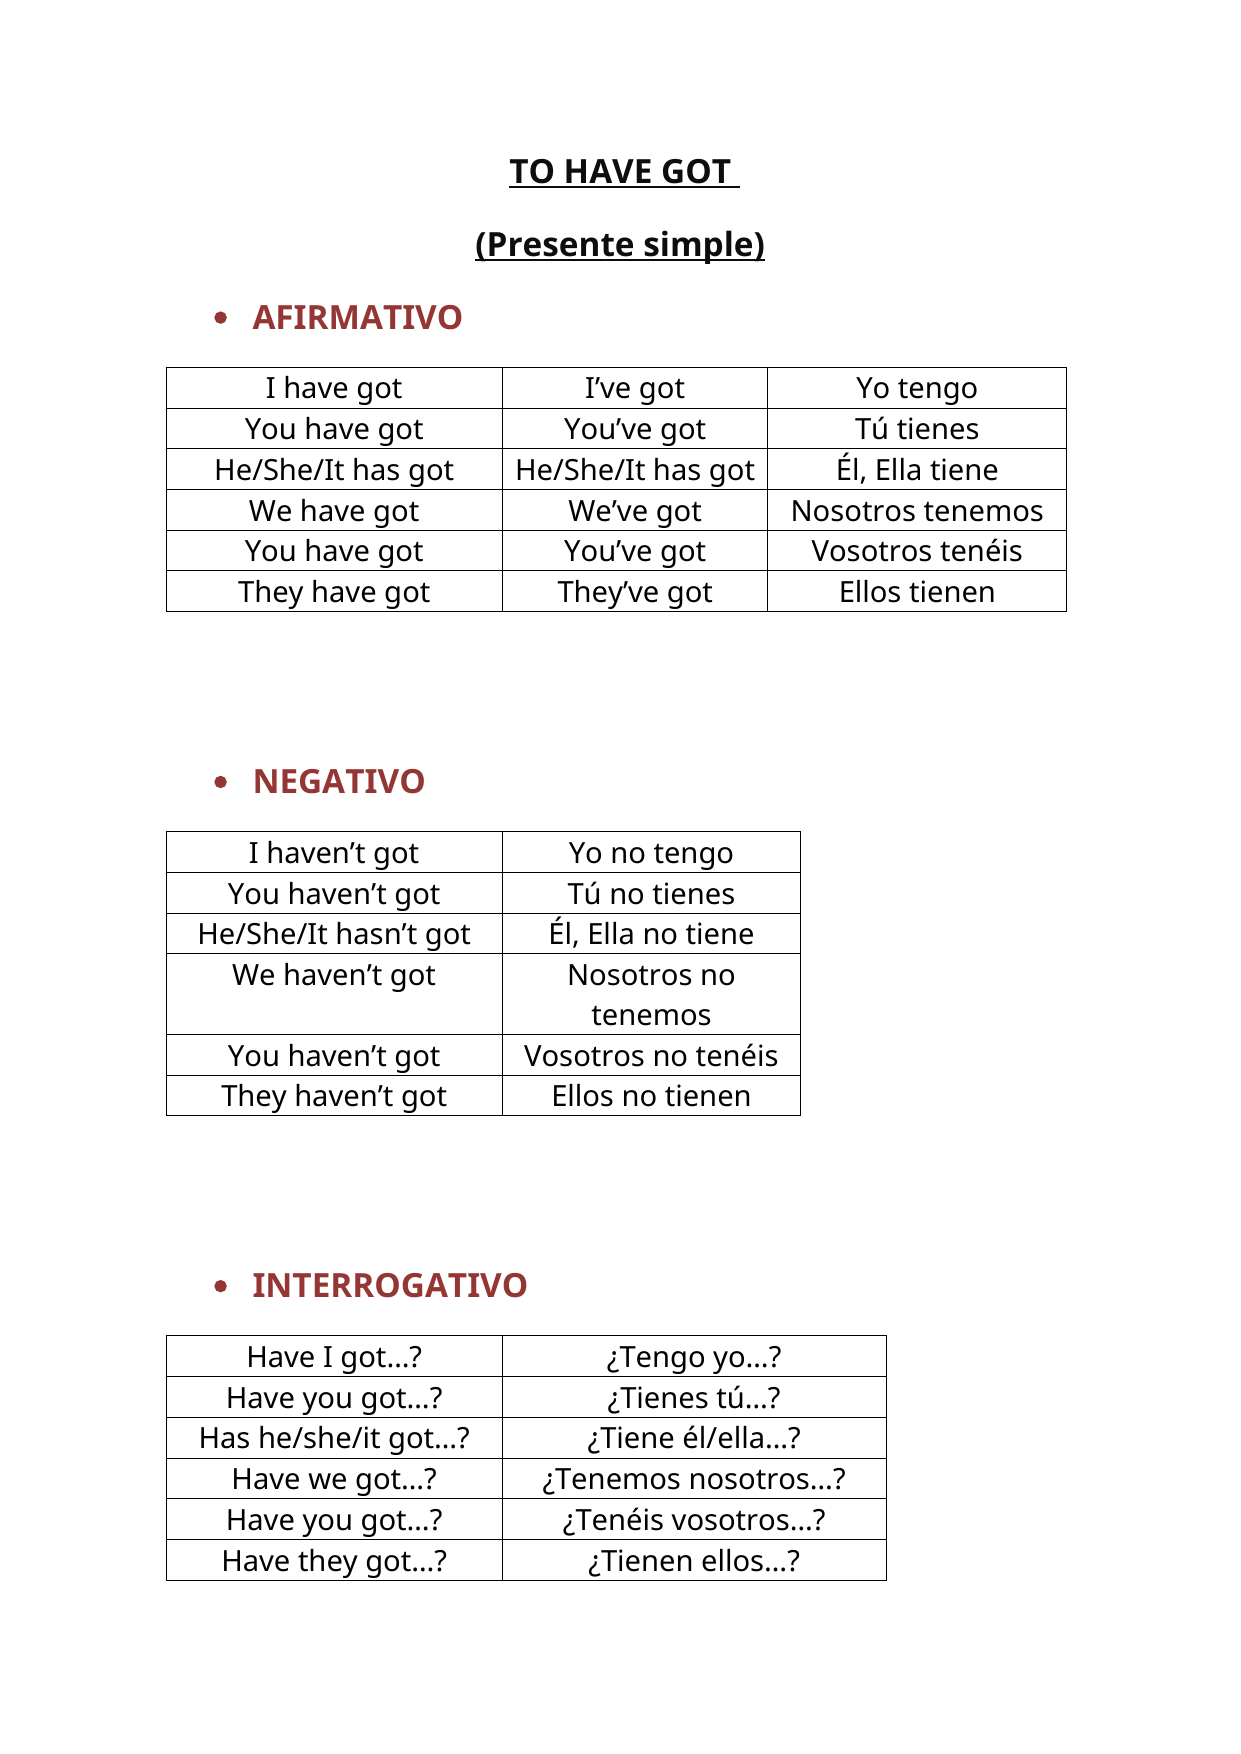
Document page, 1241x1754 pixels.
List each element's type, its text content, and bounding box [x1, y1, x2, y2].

table_cell You haven’t got [167, 873, 502, 913]
table_cell Have you got…? [167, 1377, 502, 1417]
table_cell ¿Tenemos nosotros…? [503, 1459, 886, 1498]
list INTERROGATIVO [215, 1262, 1063, 1308]
table_header Yo no tengo [503, 832, 800, 872]
table_cell You haven’t got [167, 1035, 502, 1074]
table_cell Have you got…? [167, 1499, 502, 1539]
table_cell He/She/It has got [503, 449, 767, 489]
table_cell ¿Tiene él/ella…? [503, 1418, 886, 1457]
table_cell We haven’t got [167, 954, 502, 1034]
table_cell You have got [167, 531, 502, 570]
table_header I haven’t got [167, 832, 502, 872]
table_header Yo tengo [768, 368, 1066, 407]
table_cell You have got [167, 409, 502, 448]
table_cell Tú tienes [768, 409, 1066, 448]
list AFIRMATIVO [215, 294, 1063, 339]
table_cell Tú no tienes [503, 873, 800, 913]
table_header I’ve got [503, 368, 767, 407]
table_cell Nosotros no tenemos [503, 954, 800, 1034]
table_header ¿Tengo yo…? [503, 1336, 886, 1376]
table_cell He/She/It has got [167, 449, 502, 489]
table_cell They’ve got [503, 571, 767, 611]
table_cell ¿Tenéis vosotros…? [503, 1499, 886, 1539]
table_cell They haven’t got [167, 1076, 502, 1115]
text (Presente simple) [177, 221, 1063, 266]
table_cell You’ve got [503, 409, 767, 448]
table_cell Vosotros no tenéis [503, 1035, 800, 1074]
table_header I have got [167, 368, 502, 407]
table_cell Vosotros tenéis [768, 531, 1066, 570]
table_cell We’ve got [503, 490, 767, 529]
table_cell They have got [167, 571, 502, 611]
table_cell He/She/It hasn’t got [167, 914, 502, 953]
table_cell ¿Tienes tú…? [503, 1377, 886, 1417]
table_cell We have got [167, 490, 502, 529]
table_cell Ellos no tienen [503, 1076, 800, 1115]
table_cell Nosotros tenemos [768, 490, 1066, 529]
table_cell Have they got…? [167, 1540, 502, 1580]
table_header Have I got…? [167, 1336, 502, 1376]
table_cell Have we got…? [167, 1459, 502, 1498]
table_cell ¿Tienen ellos…? [503, 1540, 886, 1580]
table_cell You’ve got [503, 531, 767, 570]
table_cell Él, Ella tiene [768, 449, 1066, 489]
table_cell Ellos tienen [768, 571, 1066, 611]
table_cell Has he/she/it got…? [167, 1418, 502, 1457]
list NEGATIVO [215, 758, 1063, 803]
table_cell Él, Ella no tiene [503, 914, 800, 953]
text TO HAVE GOT [177, 148, 1063, 193]
